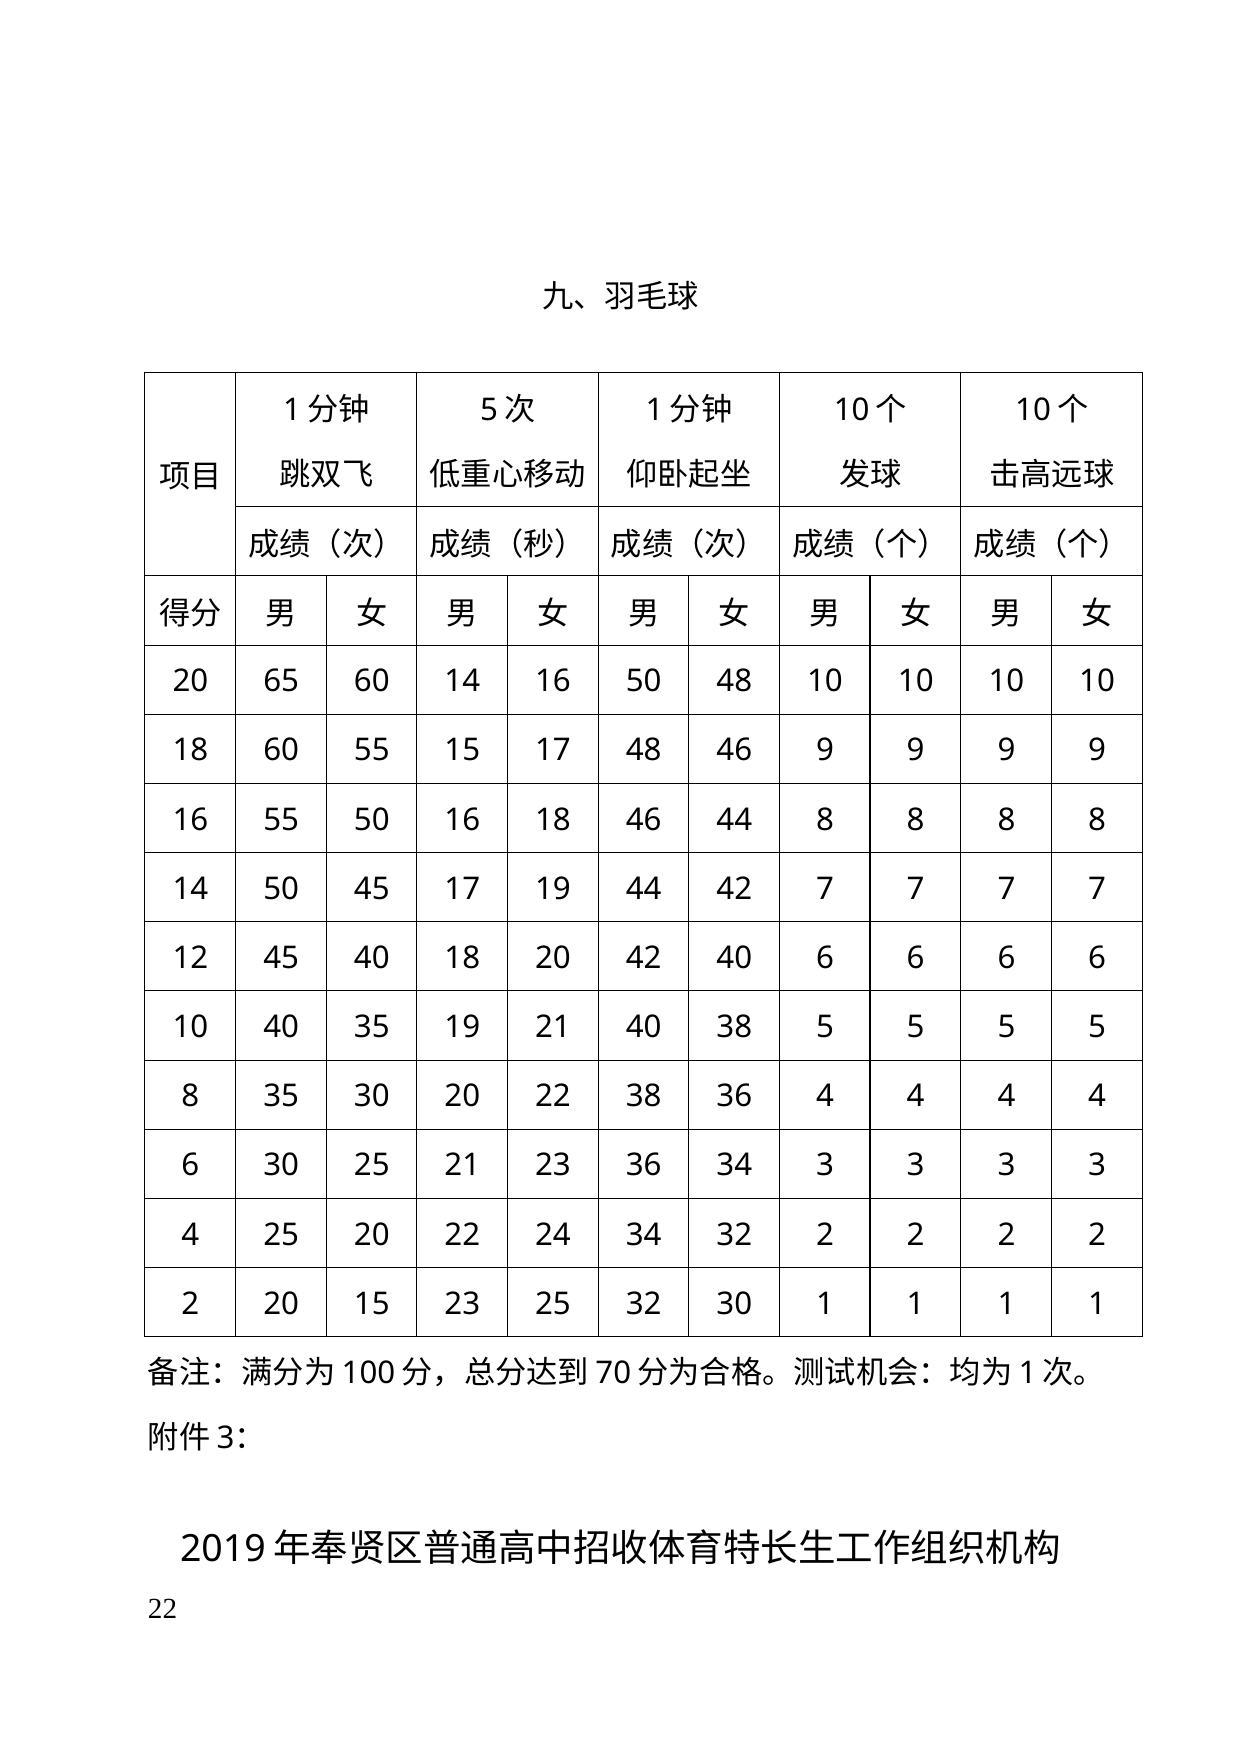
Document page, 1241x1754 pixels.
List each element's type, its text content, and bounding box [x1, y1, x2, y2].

table_cell 55 [327, 715, 416, 783]
table_cell 2 [961, 1199, 1051, 1267]
table_cell 5 [871, 991, 960, 1059]
table_cell 8 [780, 784, 869, 852]
table_cell 4 [780, 1061, 869, 1129]
table_cell 19 [508, 853, 598, 921]
table_cell 20 [145, 646, 235, 714]
table_cell 8 [961, 784, 1051, 852]
table_cell 46 [689, 715, 779, 783]
table_cell 1 [871, 1268, 960, 1336]
table_cell 23 [508, 1130, 598, 1198]
table_cell 36 [599, 1130, 688, 1198]
table_cell 15 [417, 715, 507, 783]
table_header 10个 击高远球 [961, 373, 1142, 506]
table_cell 10 [780, 646, 869, 714]
table_cell 30 [689, 1268, 779, 1336]
table_cell 40 [327, 922, 416, 990]
table_cell 成绩（秒） [417, 507, 598, 575]
table_cell 1 [961, 1268, 1051, 1336]
table_cell 25 [327, 1130, 416, 1198]
table_cell 2 [145, 1268, 235, 1336]
table_cell 19 [417, 991, 507, 1059]
table_cell 17 [508, 715, 598, 783]
table_cell 男 [780, 576, 869, 644]
table_cell 18 [145, 715, 235, 783]
table_cell 男 [236, 576, 326, 644]
table_cell 44 [599, 853, 688, 921]
table_cell 20 [327, 1199, 416, 1267]
text 备注：满分为100分，总分达到70分为合格。测试机会：均为1次。 [148, 1337, 1092, 1402]
table_cell 女 [327, 576, 416, 644]
table_cell 22 [508, 1061, 598, 1129]
table_cell 24 [508, 1199, 598, 1267]
table_cell 36 [689, 1061, 779, 1129]
text 九、羽毛球 [148, 262, 1092, 327]
table_cell 6 [1052, 922, 1142, 990]
table_cell 2 [871, 1199, 960, 1267]
table_cell 18 [508, 784, 598, 852]
table_cell 女 [689, 576, 779, 644]
table_cell 6 [961, 922, 1051, 990]
table_cell 38 [689, 991, 779, 1059]
table_cell 50 [599, 646, 688, 714]
table_cell 10 [961, 646, 1051, 714]
table_cell 5 [780, 991, 869, 1059]
table_cell 14 [145, 853, 235, 921]
table_cell 成绩（次） [236, 507, 416, 575]
table_cell 7 [780, 853, 869, 921]
table_cell 男 [961, 576, 1051, 644]
table_header 1分钟 跳双飞 [236, 373, 416, 506]
table_cell 9 [780, 715, 869, 783]
table_cell 6 [871, 922, 960, 990]
table_cell 4 [961, 1061, 1051, 1129]
table_header 5次 低重心移动 [417, 373, 598, 506]
table_cell 60 [327, 646, 416, 714]
table_cell 30 [327, 1061, 416, 1129]
table_cell 18 [417, 922, 507, 990]
table_cell 女 [871, 576, 960, 644]
table_cell 8 [1052, 784, 1142, 852]
table_cell 23 [417, 1268, 507, 1336]
table_cell 4 [145, 1199, 235, 1267]
table_header 项目 [145, 373, 235, 575]
table_cell 25 [236, 1199, 326, 1267]
table_cell 5 [1052, 991, 1142, 1059]
table_cell 2 [780, 1199, 869, 1267]
table_header 10个 发球 [780, 373, 960, 506]
table_cell 6 [145, 1130, 235, 1198]
table_cell 3 [780, 1130, 869, 1198]
table_cell 8 [871, 784, 960, 852]
table_cell 35 [236, 1061, 326, 1129]
table_cell 34 [599, 1199, 688, 1267]
table_cell 7 [961, 853, 1051, 921]
table_cell 9 [871, 715, 960, 783]
table_cell 2 [1052, 1199, 1142, 1267]
table_cell 65 [236, 646, 326, 714]
table_cell 20 [508, 922, 598, 990]
table_cell 8 [145, 1061, 235, 1129]
text 2019年奉贤区普通高中招收体育特长生工作组织机构 [148, 1513, 1092, 1578]
table_cell 48 [689, 646, 779, 714]
table_cell 5 [961, 991, 1051, 1059]
table_cell 女 [1052, 576, 1142, 644]
table_cell 25 [508, 1268, 598, 1336]
table_cell 44 [689, 784, 779, 852]
table_cell 7 [1052, 853, 1142, 921]
table_cell 34 [689, 1130, 779, 1198]
table_cell 10 [871, 646, 960, 714]
table_cell 4 [1052, 1061, 1142, 1129]
table_cell 10 [1052, 646, 1142, 714]
table_cell 1 [1052, 1268, 1142, 1336]
table_cell 16 [508, 646, 598, 714]
table_cell 45 [327, 853, 416, 921]
table_cell 7 [871, 853, 960, 921]
table_cell 10 [145, 991, 235, 1059]
table_cell 6 [780, 922, 869, 990]
table_cell 48 [599, 715, 688, 783]
table_cell 3 [1052, 1130, 1142, 1198]
table_cell 40 [236, 991, 326, 1059]
table_cell 42 [689, 853, 779, 921]
table_cell 12 [145, 922, 235, 990]
table_cell 17 [417, 853, 507, 921]
table_cell 50 [327, 784, 416, 852]
table_cell 成绩（个） [961, 507, 1142, 575]
table_cell 4 [871, 1061, 960, 1129]
table_cell 男 [417, 576, 507, 644]
table_cell 55 [236, 784, 326, 852]
table_cell 35 [327, 991, 416, 1059]
table_header 1分钟 仰卧起坐 [599, 373, 779, 506]
table_cell 14 [417, 646, 507, 714]
table_cell 15 [327, 1268, 416, 1336]
table_cell 20 [417, 1061, 507, 1129]
table_cell 16 [145, 784, 235, 852]
table_cell 16 [417, 784, 507, 852]
table_cell 32 [599, 1268, 688, 1336]
table_cell 成绩（个） [780, 507, 960, 575]
text 附件3： [148, 1402, 1092, 1467]
table_cell 40 [689, 922, 779, 990]
table_cell 45 [236, 922, 326, 990]
table_cell 40 [599, 991, 688, 1059]
table_cell 20 [236, 1268, 326, 1336]
table_cell 21 [508, 991, 598, 1059]
table_cell 1 [780, 1268, 869, 1336]
table_cell 32 [689, 1199, 779, 1267]
table_cell 50 [236, 853, 326, 921]
table_cell 38 [599, 1061, 688, 1129]
table_cell 22 [417, 1199, 507, 1267]
table_cell 3 [961, 1130, 1051, 1198]
table_cell 9 [1052, 715, 1142, 783]
table_cell 男 [599, 576, 688, 644]
table_cell 42 [599, 922, 688, 990]
table_cell 成绩（次） [599, 507, 779, 575]
table_cell 3 [871, 1130, 960, 1198]
table_cell 60 [236, 715, 326, 783]
table_cell 得分 [145, 576, 235, 644]
table_cell 21 [417, 1130, 507, 1198]
table_cell 46 [599, 784, 688, 852]
table_cell 30 [236, 1130, 326, 1198]
table_cell 9 [961, 715, 1051, 783]
table_cell 女 [508, 576, 598, 644]
